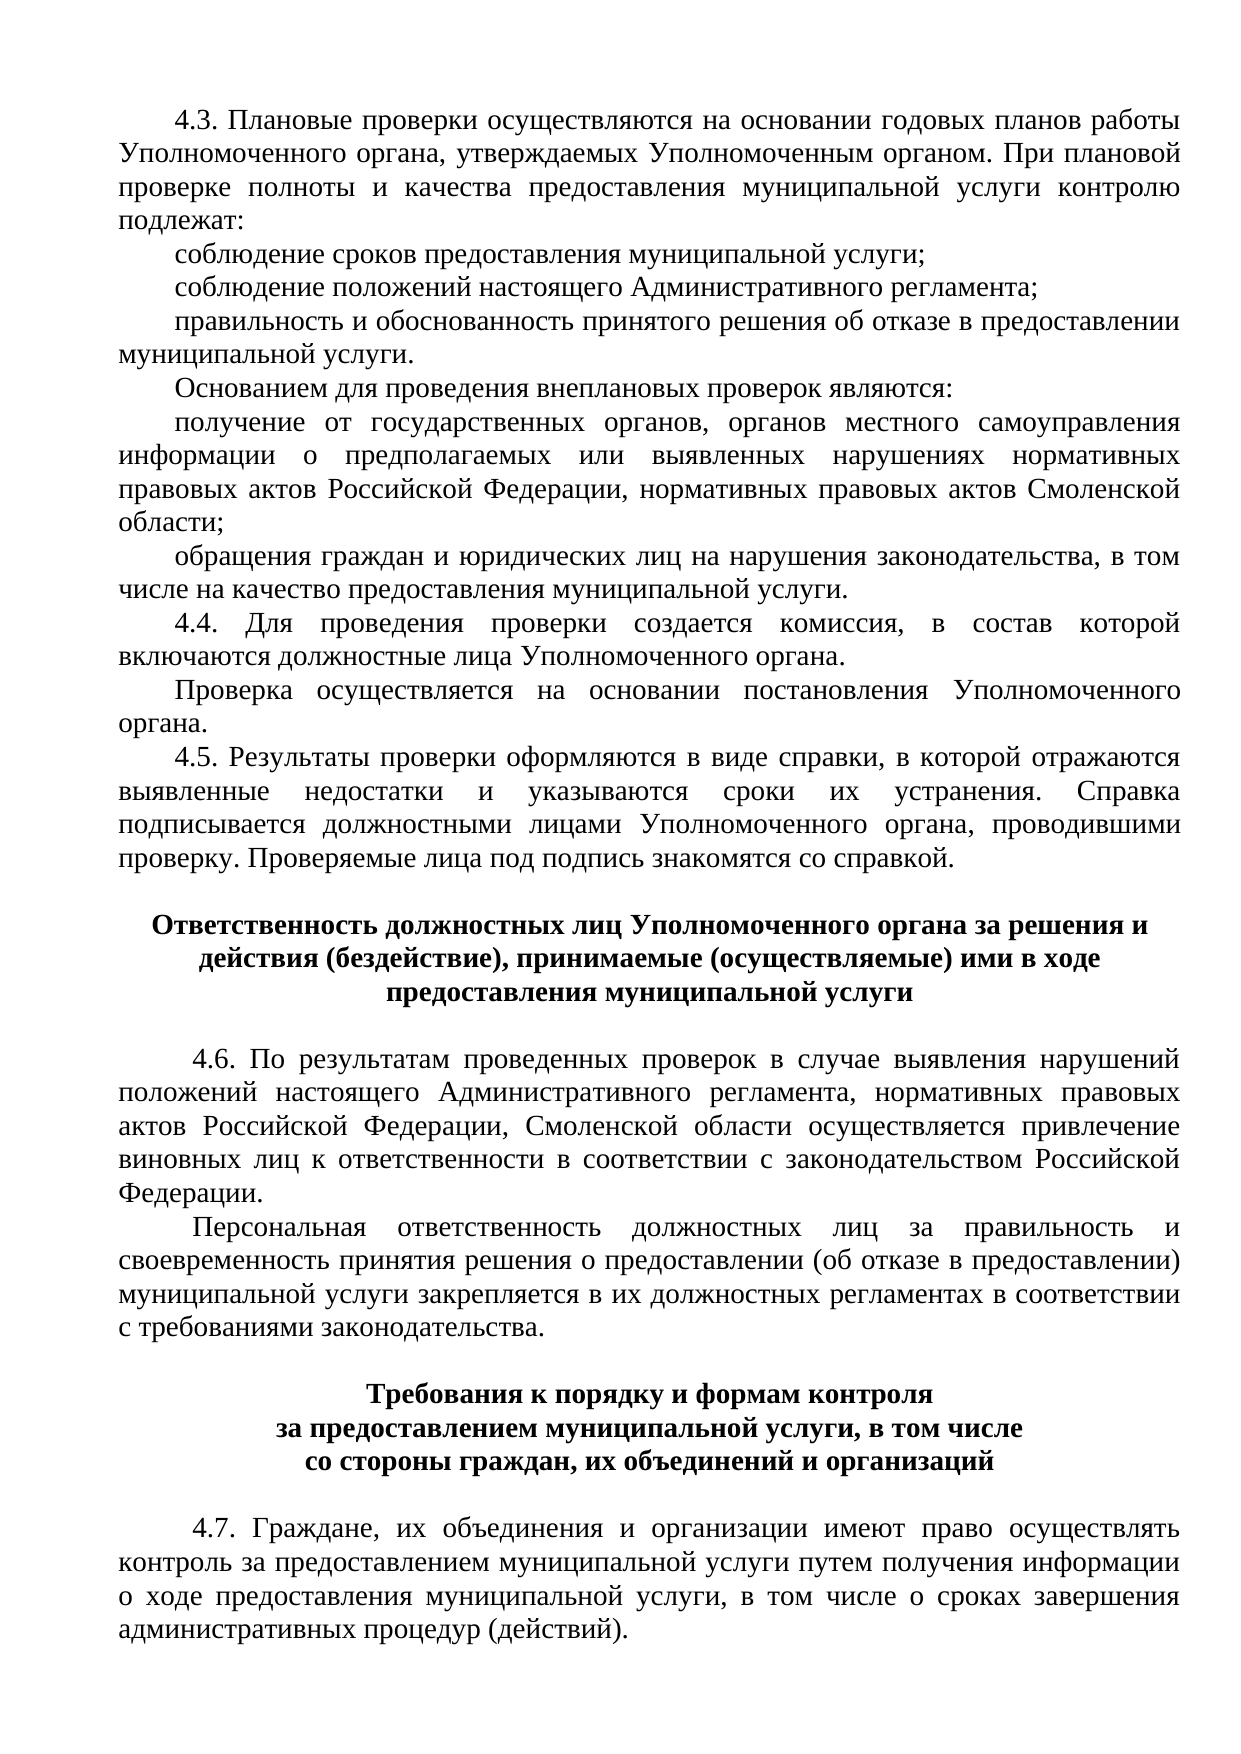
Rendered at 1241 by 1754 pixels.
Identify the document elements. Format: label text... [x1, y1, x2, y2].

text 4.4. Для проведения проверки создается комиссия, в состав которой включаются должностные лица Уполномоченного органа. [118, 605, 1181, 672]
text соблюдение положений настоящего Административного регламента; [118, 269, 1181, 303]
text Персональная ответственность должностных лиц за правильность и своевременность принятия решения о предоставлении (об отказе в предоставлении) муниципальной услуги закрепляется в их должностных регламентах в соответствии с требованиями законодательства. [118, 1209, 1181, 1343]
text 4.3. Плановые проверки осуществляются на основании годовых планов работы Уполномоченного органа, утверждаемых Уполномоченным органом. При плановой проверке полноты и качества предоставления муниципальной услуги контролю подлежат: [118, 102, 1181, 236]
text 4.5. Результаты проверки оформляются в виде справки, в которой отражаются выявленные недостатки и указываются сроки их устранения. Справка подписывается должностными лицами Уполномоченного органа, проводившими проверку. Проверяемые лица под подпись знакомятся со справкой. [118, 739, 1181, 873]
text правильность и обоснованность принятого решения об отказе в предоставлении муниципальной услуги. [118, 303, 1181, 370]
text 4.7. Граждане, их объединения и организации имеют право осуществлять контроль за предоставлением муниципальной услуги путем получения информации о ходе предоставления муниципальной услуги, в том числе о сроках завершения административных процедур (действий). [118, 1511, 1181, 1645]
text со стороны граждан, их объединений и организаций [118, 1443, 1181, 1477]
text 4.6. По результатам проведенных проверок в случае выявления нарушений положений настоящего Административного регламента, нормативных правовых актов Российской Федерации, Смоленской области осуществляется привлечение виновных лиц к ответственности в соответствии с законодательством Российской Федерации. [118, 1041, 1181, 1209]
text Ответственность должностных лиц Уполномоченного органа за решения и действия (бездействие), принимаемые (осуществляемые) ими в ходе предоставления муниципальной услуги [118, 907, 1181, 1007]
text обращения граждан и юридических лиц на нарушения законодательства, в том числе на качество предоставления муниципальной услуги. [118, 538, 1181, 605]
text Основанием для проведения внеплановых проверок являются: [118, 370, 1181, 404]
text соблюдение сроков предоставления муниципальной услуги; [118, 236, 1181, 269]
text Требования к порядку и формам контроля [118, 1376, 1181, 1410]
text Проверка осуществляется на основании постановления Уполномоченного органа. [118, 672, 1181, 739]
text получение от государственных органов, органов местного самоуправления информации о предполагаемых или выявленных нарушениях нормативных правовых актов Российской Федерации, нормативных правовых актов Смоленской области; [118, 404, 1181, 538]
text за предоставлением муниципальной услуги, в том числе [118, 1410, 1181, 1443]
